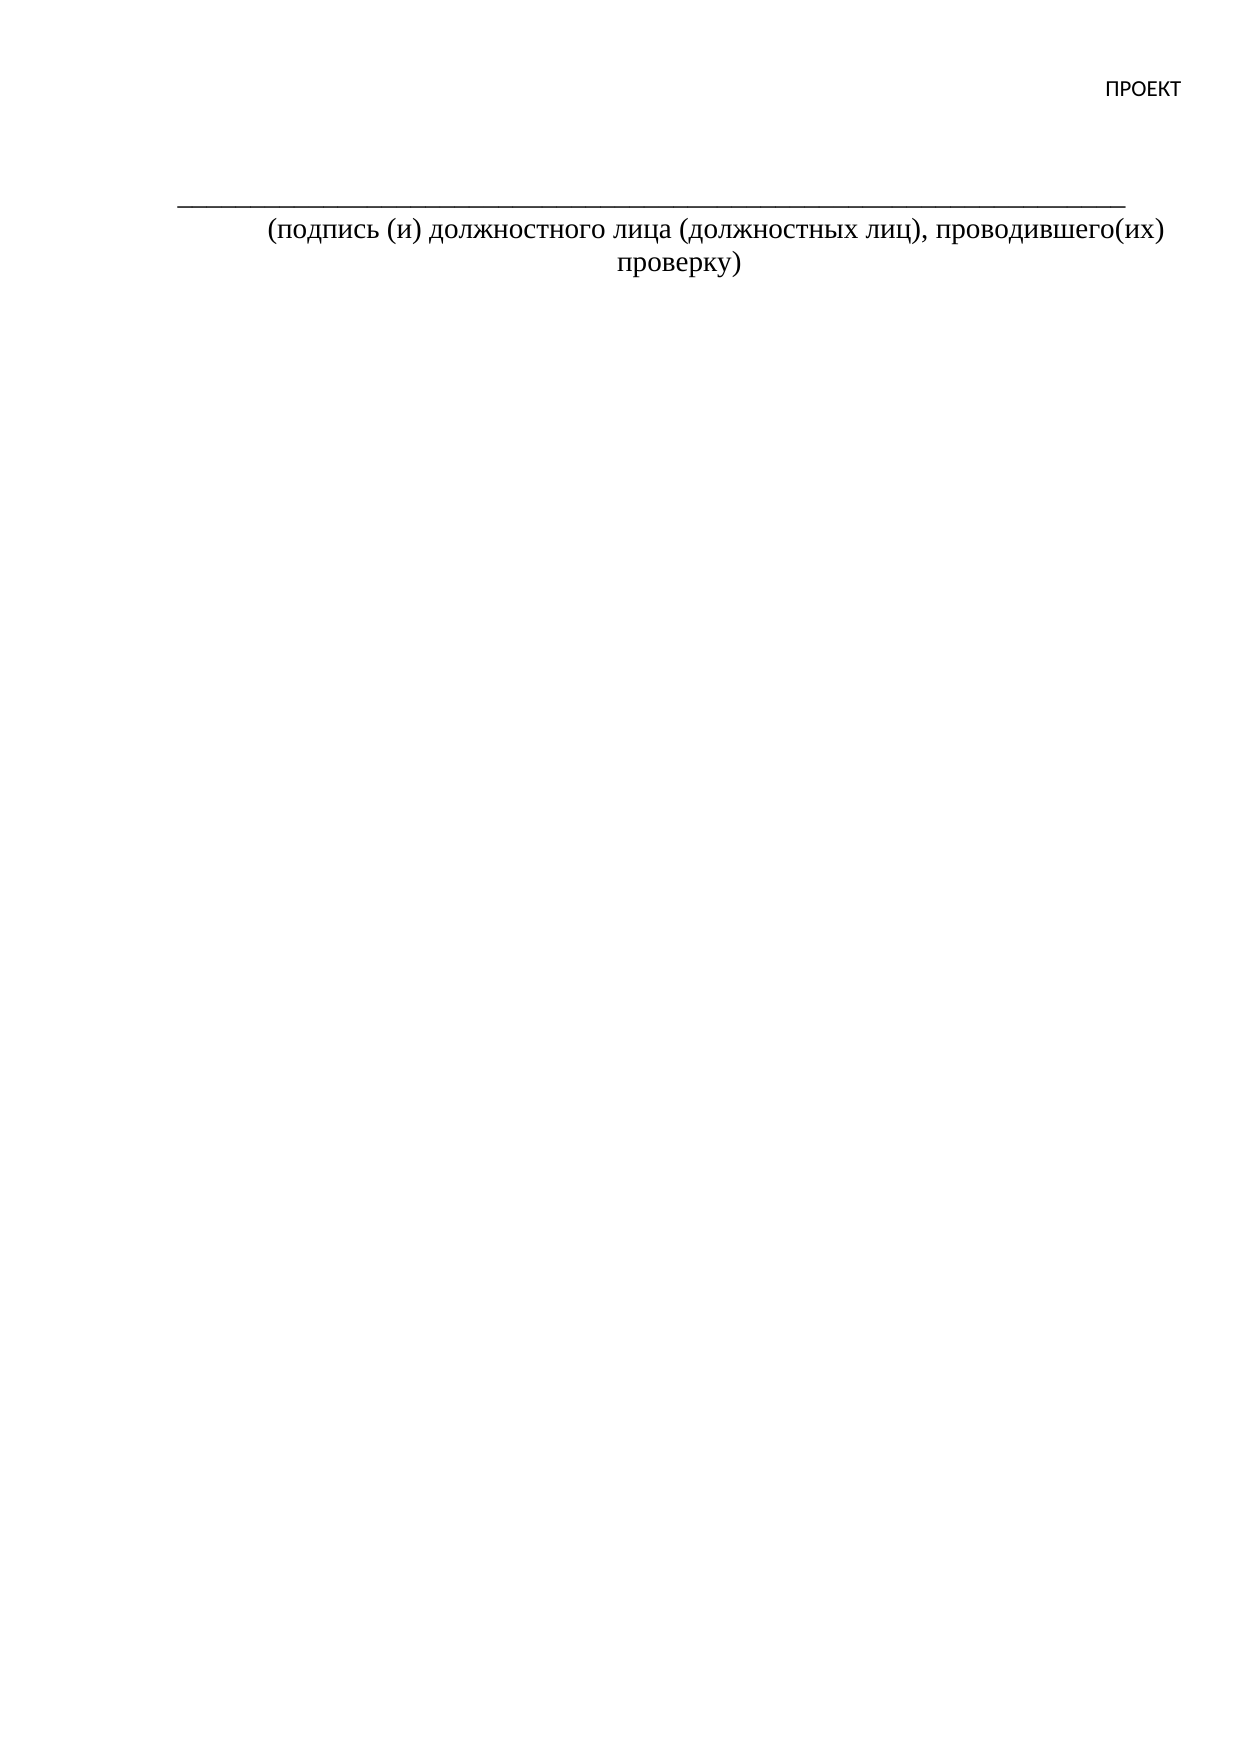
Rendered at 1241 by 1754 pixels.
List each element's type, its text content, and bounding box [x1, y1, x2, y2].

list (подпись (и) должностного лица (должностных лиц), проводившего(их) проверку) [177, 211, 1181, 278]
list _________________________________________________________________ [177, 177, 1181, 211]
